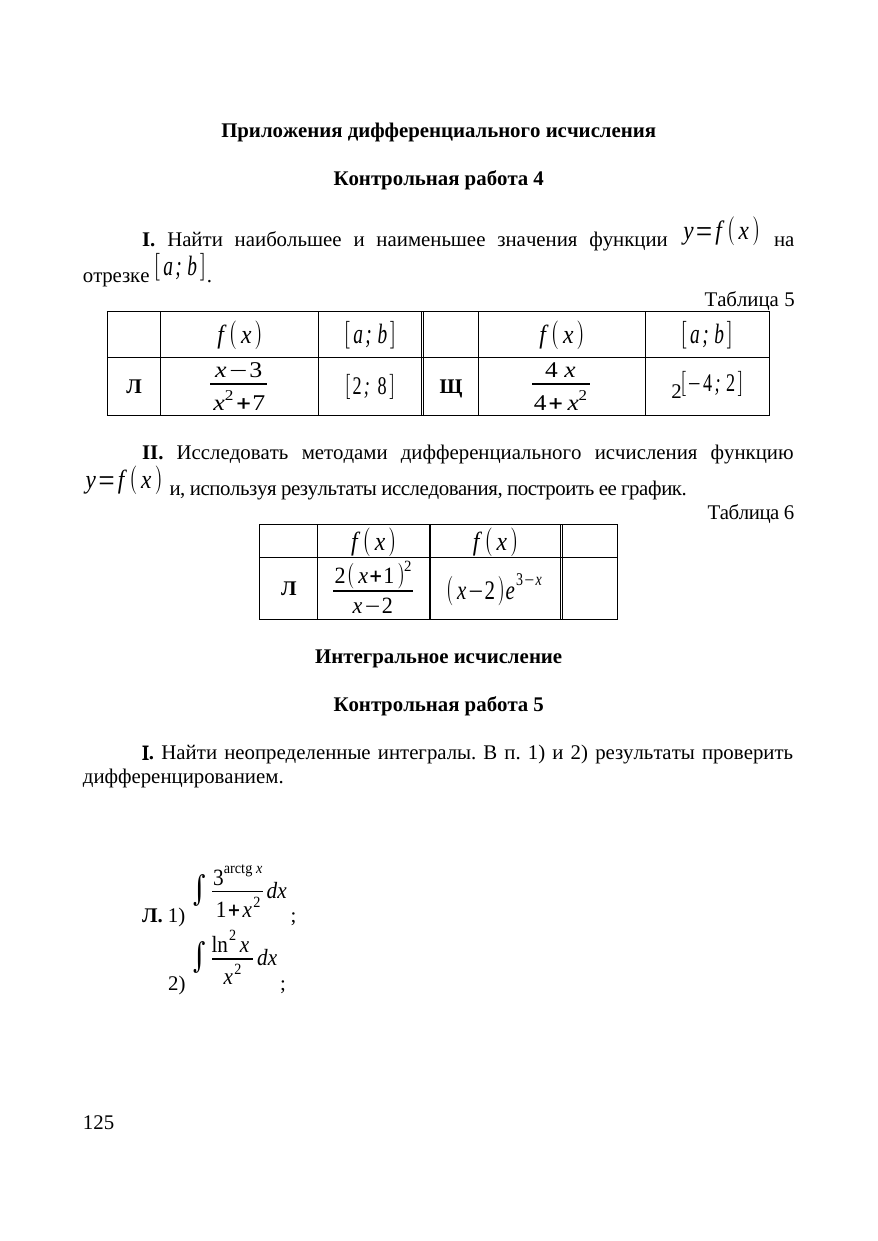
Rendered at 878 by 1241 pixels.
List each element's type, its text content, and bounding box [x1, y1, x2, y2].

text . Найти неопределенные интегралы. В п. 1) и 2) результаты проверить дифференцированием. [83, 740, 794, 788]
subtitle Приложения дифференциального исчисления [83, 118, 794, 142]
subtitle Контрольная работа 5 [83, 692, 794, 716]
table_header [479, 312, 645, 357]
table_cell [479, 358, 645, 415]
table_cell [431, 558, 560, 619]
table_header [260, 525, 317, 557]
table_header [319, 312, 421, 357]
table_header [318, 525, 429, 557]
table_cell [161, 358, 318, 415]
table_header [646, 312, 769, 357]
table_header [161, 312, 318, 357]
table_header [563, 525, 617, 557]
table_cell Л [108, 358, 160, 415]
text II. Исследовать методами дифференциального исчисления функцию и, используя результаты исследования, построить ее график. [83, 440, 794, 500]
table_header [424, 312, 478, 357]
table_cell [318, 558, 429, 619]
text Таблица 6 [83, 500, 794, 524]
table_header [108, 312, 160, 357]
table_header [431, 525, 560, 557]
text I. Найти наибольшее и наименьшее значения функции на отрезке . [83, 214, 794, 287]
table_cell Л [260, 558, 317, 619]
text Л. 1) ; [83, 860, 794, 927]
subtitle Интегральное исчисление [83, 644, 794, 668]
table_cell [563, 558, 617, 619]
subtitle Контрольная работа 4 [83, 166, 794, 190]
text Таблица 5 [83, 287, 794, 311]
table_cell [319, 358, 421, 415]
text 2) ; [83, 927, 794, 994]
table_cell Щ [424, 358, 478, 415]
table_cell 2 [646, 358, 769, 415]
